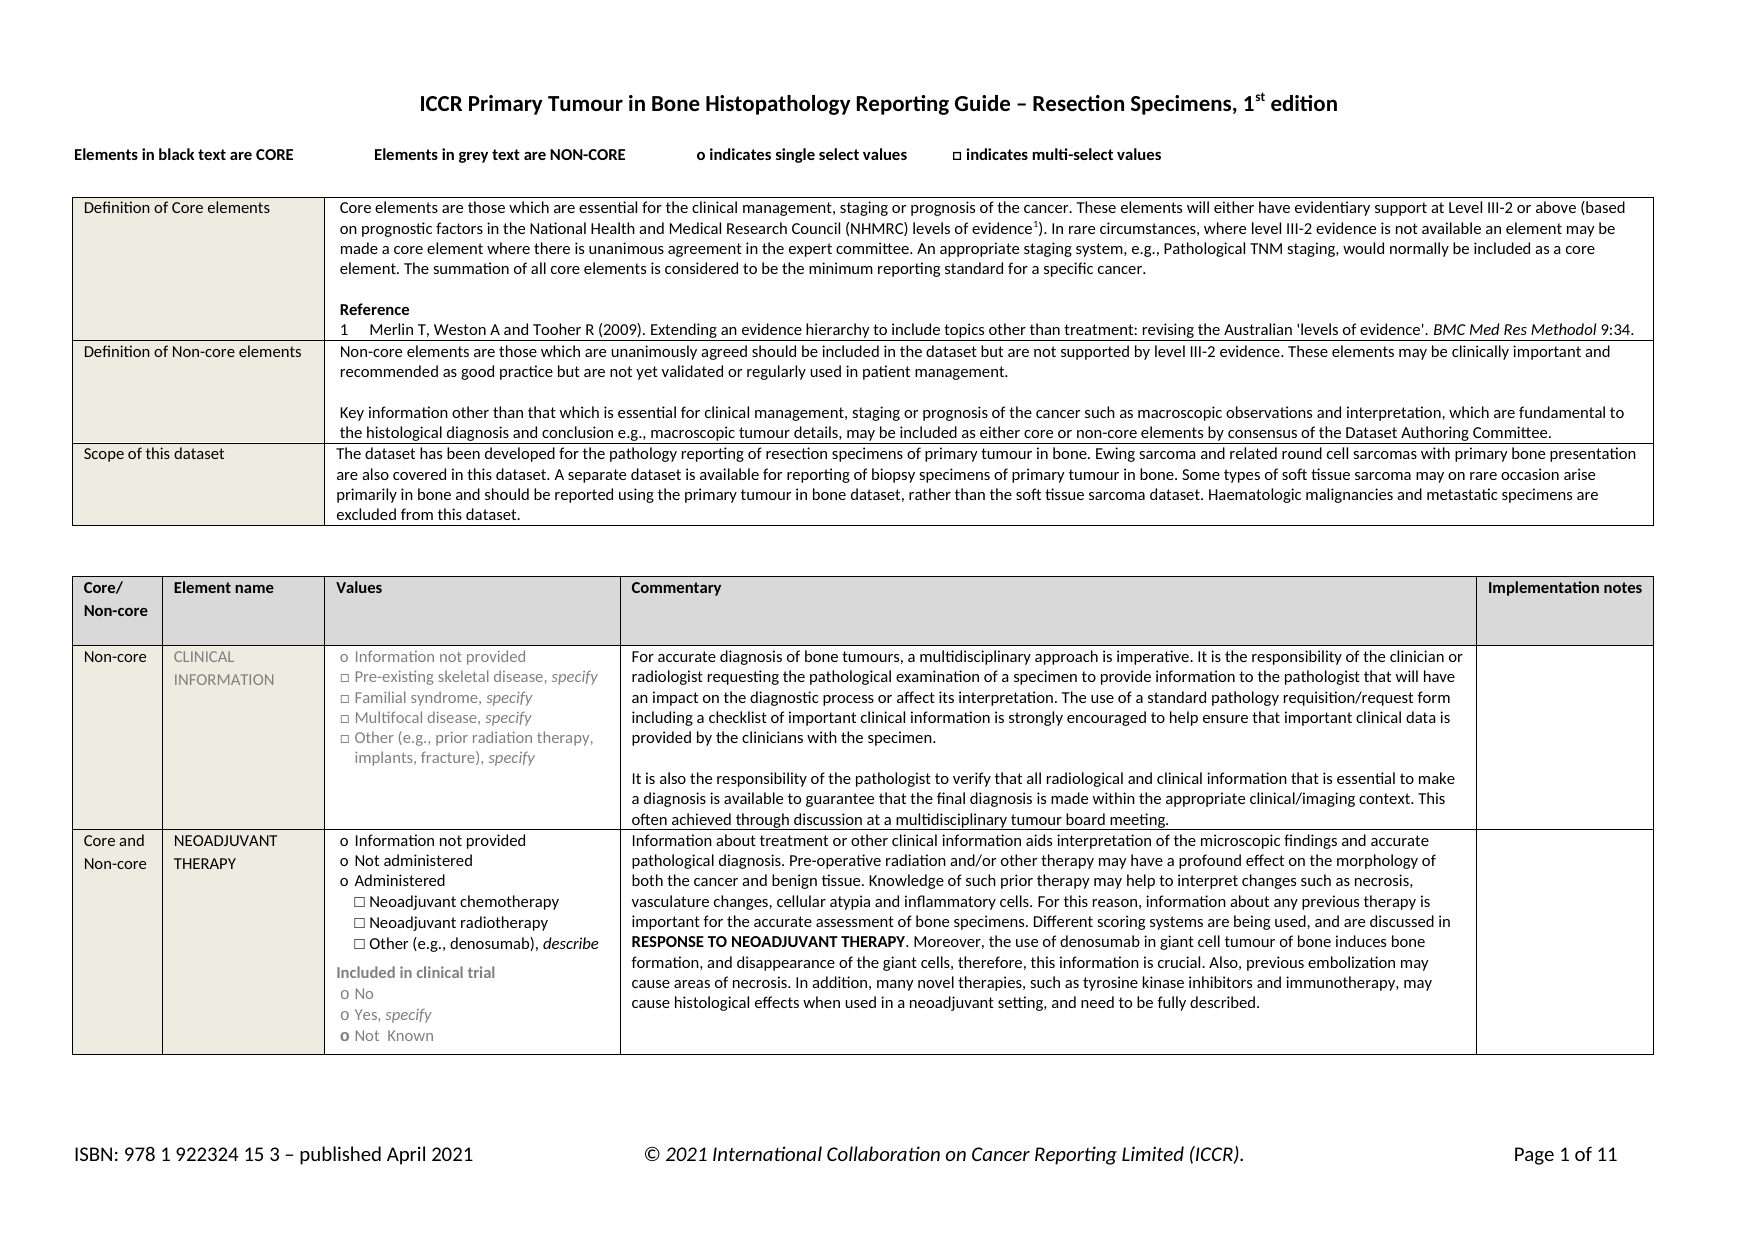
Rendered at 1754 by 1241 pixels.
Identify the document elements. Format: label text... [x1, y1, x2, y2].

table_cell Information not provided Pre-existing skeletal disease, specify Familial syndrome, specify Multifocal disease, specify Other (e.g., prior radiation therapy, implants, fracture), specify [325, 646, 620, 829]
table_cell [1477, 830, 1653, 1054]
table_header Implementation notes [1477, 577, 1653, 645]
table_cell Definition of Non-core elements [73, 341, 324, 442]
table_cell For accurate diagnosis of bone tumours, a multidisciplinary approach is imperative. It is the responsibility of the clinician or radiologist requesting the pathological examination of a specimen to provide information to the pathologist that will have an impact on the diagnostic process or affect its interpretation. The use of a standard pathology requisition/request form including a checklist of important clinical information is strongly encouraged to help ensure that important clinical data is provided by the clinicians with the specimen. It is also the responsibility of the pathologist to verify that all radiological and clinical information that is essential to make a diagnosis is available to guarantee that the final diagnosis is made within the appropriate clinical/imaging context. This often achieved through discussion at a multidisciplinary tumour board meeting. [621, 646, 1476, 829]
table_cell [1477, 646, 1653, 829]
table_cell Non-core [73, 646, 162, 829]
table_cell NEOADJUVANT THERAPY [163, 830, 324, 1054]
table_header Element name [163, 577, 324, 645]
table_cell Scope of this dataset [73, 444, 324, 525]
table_cell Non-core elements are those which are unanimously agreed should be included in the dataset but are not supported by level III-2 evidence. These elements may be clinically important and recommended as good practice but are not yet validated or regularly used in patient management. Key information other than that which is essential for clinical management, staging or prognosis of the cancer such as macroscopic observations and interpretation, which are fundamental to the histological diagnosis and conclusion e.g., macroscopic tumour details, may be included as either core or non-core elements by consensus of the Dataset Authoring Committee. [325, 341, 1653, 442]
table_cell Core and Non-core [73, 830, 162, 1054]
text ICCR Primary Tumour in Bone Histopathology Reporting Guide – Resection Specimens, 1st edition [74, 89, 1683, 117]
table_header Values [325, 577, 620, 645]
table_header Core elements are those which are essential for the clinical management, staging or prognosis of the cancer. These elements will either have evidentiary support at Level III-2 or above (based on prognostic factors in the National Health and Medical Research Council (NHMRC) levels of evidence1). In rare circumstances, where level III-2 evidence is not available an element may be made a core element where there is unanimous agreement in the expert committee. An appropriate staging system, e.g., Pathological TNM staging, would normally be included as a core element. The summation of all core elements is considered to be the minimum reporting standard for a specific cancer. Reference 1 Merlin T, Weston A and Tooher R (2009). Extending an evidence hierarchy to include topics other than treatment: revising the Australian 'levels of evidence'. BMC Med Res Methodol 9:34. [325, 198, 1653, 340]
table_cell CLINICAL INFORMATION [163, 646, 324, 829]
table_cell The dataset has been developed for the pathology reporting of resection specimens of primary tumour in bone. Ewing sarcoma and related round cell sarcomas with primary bone presentation are also covered in this dataset. A separate dataset is available for reporting of biopsy specimens of primary tumour in bone. Some types of soft tissue sarcoma may on rare occasion arise primarily in bone and should be reported using the primary tumour in bone dataset, rather than the soft tissue sarcoma dataset. Haematologic malignancies and metastatic specimens are excluded from this dataset. [325, 444, 1653, 525]
table_header Core/ Non-core [73, 577, 162, 645]
table_header Definition of Core elements [73, 198, 324, 340]
table_header Commentary [621, 577, 1476, 645]
text Elements in black text are CORE Elements in grey text are NON-CORE o indicates single select values □ indicates multi-select values [74, 144, 1683, 164]
table_cell Information not provided Not administered Administered Neoadjuvant chemotherapy Neoadjuvant radiotherapy Other (e.g., denosumab), describe Included in clinical trial No Yes, specify Not Known [325, 830, 620, 1054]
table_cell Information about treatment or other clinical information aids interpretation of the microscopic findings and accurate pathological diagnosis. Pre-operative radiation and/or other therapy may have a profound effect on the morphology of both the cancer and benign tissue. Knowledge of such prior therapy may help to interpret changes such as necrosis, vasculature changes, cellular atypia and inflammatory cells. For this reason, information about any previous therapy is important for the accurate assessment of bone specimens. Different scoring systems are being used, and are discussed in RESPONSE TO NEOADJUVANT THERAPY. Moreover, the use of denosumab in giant cell tumour of bone induces bone formation, and disappearance of the giant cells, therefore, this information is crucial. Also, previous embolization may cause areas of necrosis. In addition, many novel therapies, such as tyrosine kinase inhibitors and immunotherapy, may cause histological effects when used in a neoadjuvant setting, and need to be fully described. [621, 830, 1476, 1054]
